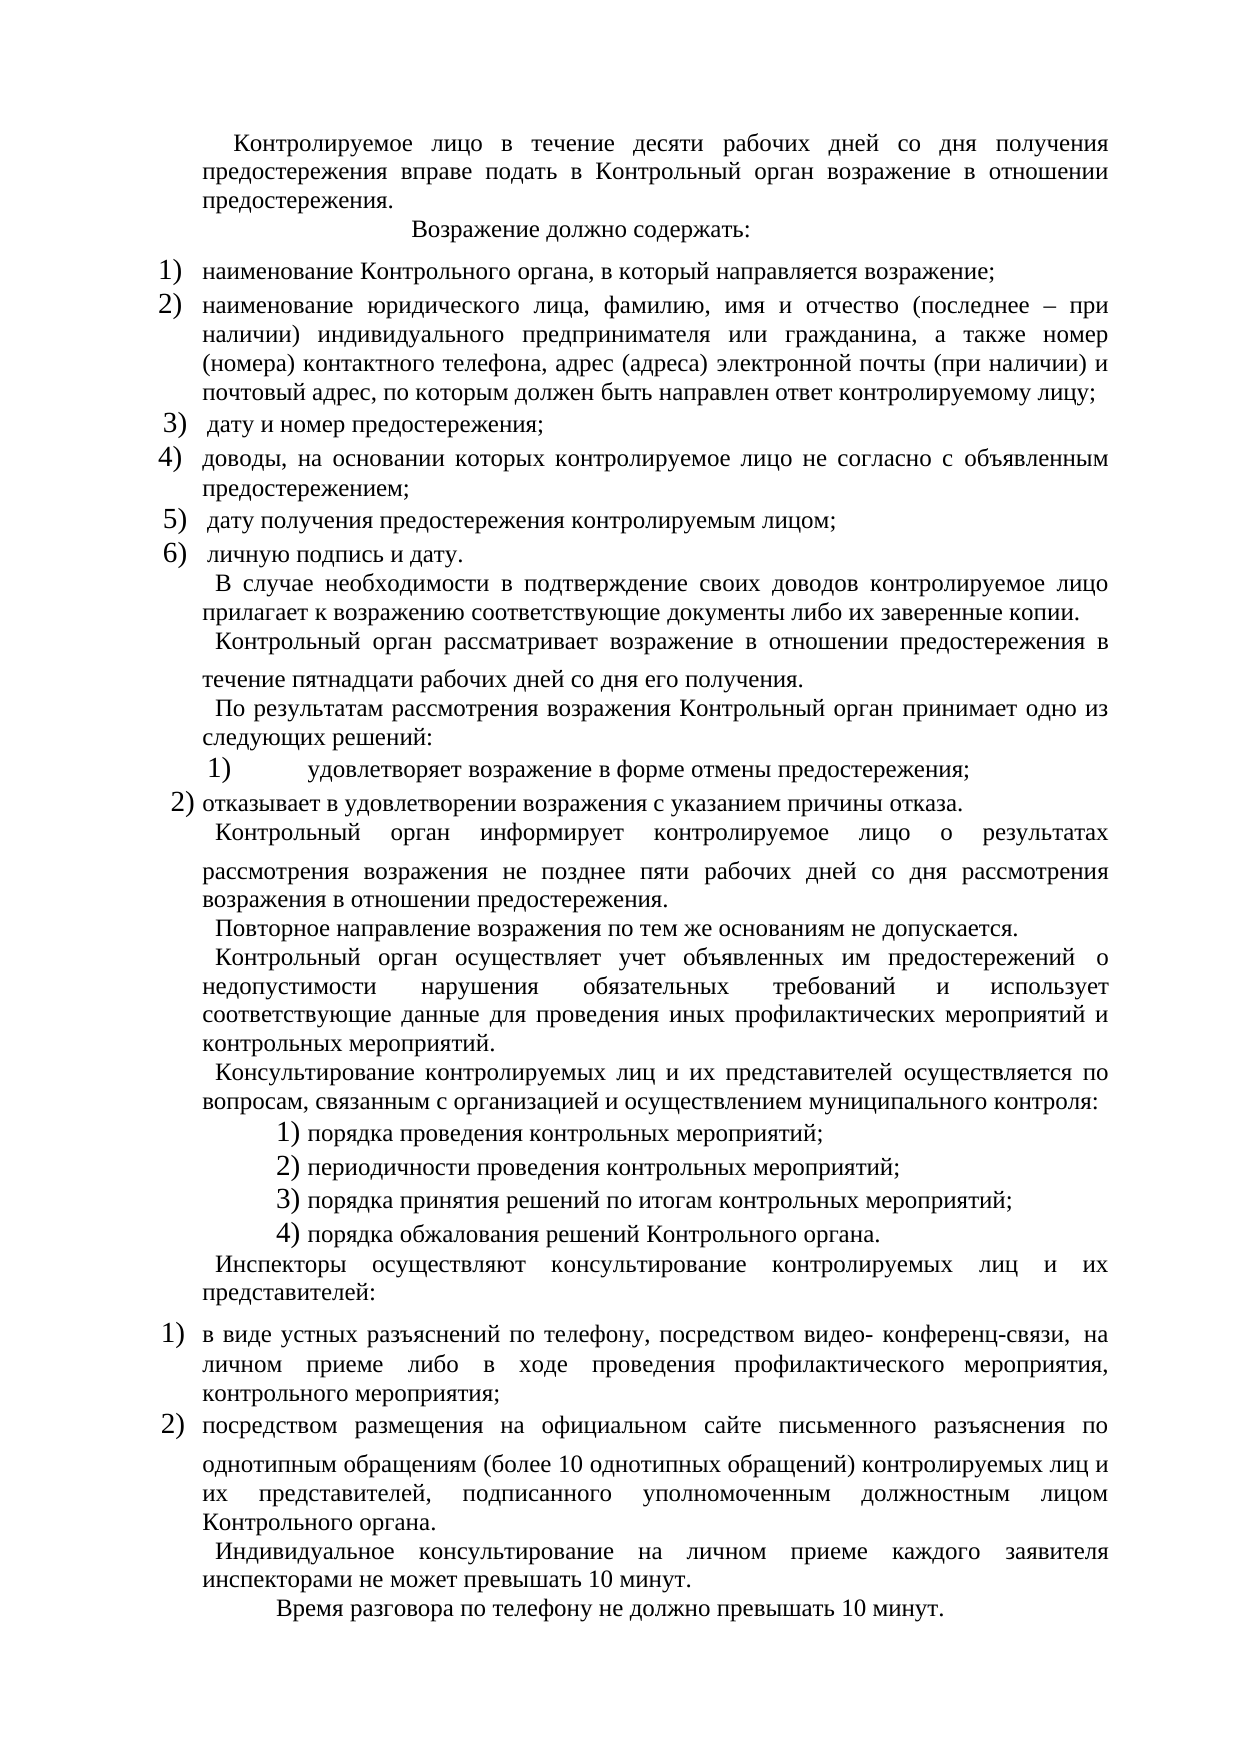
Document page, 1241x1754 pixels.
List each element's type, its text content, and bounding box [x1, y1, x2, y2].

text Время разговора по телефону не должно превышать 10 минут. [276, 1593, 1152, 1622]
list наименование юридического лица, фамилию, имя и отчество (последнее – при наличии) индивидуального предпринимателя или гражданина, а также номер (номера) контактного телефона, адрес (адреса) электронной почты (при наличии) и почтовый адрес, по которым должен быть направлен ответ контролируемому лицу; [158, 286, 1108, 406]
list порядка принятия решений по итогам контрольных мероприятий; [276, 1182, 1152, 1215]
list По результатам рассмотрения возражения Контрольный орган принимает одно из следующих решений: [202, 693, 1108, 750]
list Возражение должно содержать: [349, 214, 1152, 243]
list личную подпись и дату. [163, 535, 1152, 568]
list В случае необходимости в подтверждение своих доводов контролируемое лицо прилагает к возражению соответствующие документы либо их заверенные копии. [202, 568, 1109, 626]
list в виде устных разъяснений по телефону, посредством видео- конференц-связи, на личном приеме либо в ходе проведения профилактического мероприятия, контрольного мероприятия; [161, 1315, 1109, 1406]
list наименование Контрольного органа, в который направляется возражение; [158, 252, 1108, 286]
list Контрольный орган осуществляет учет объявленных им предостережений о недопустимости нарушения обязательных требований и использует соответствующие данные для проведения иных профилактических мероприятий и контрольных мероприятий. [202, 942, 1109, 1057]
list Повторное направление возражения по тем же основаниям не допускается. [202, 913, 1108, 942]
list Инспекторы осуществляют консультирование контролируемых лиц и их представителей: [202, 1249, 1108, 1306]
list Контрольный орган информирует контролируемое лицо о результатах рассмотрения возражения не позднее пяти рабочих дней со дня рассмотрения возражения в отношении предостережения. [202, 817, 1109, 913]
list Индивидуальное консультирование на личном приеме каждого заявителя инспекторами не может превышать 10 минут. [202, 1536, 1109, 1593]
list дату и номер предостережения; [163, 406, 1152, 439]
list Консультирование контролируемых лиц и их представителей осуществляется по вопросам, связанным с организацией и осуществлением муниципального контроля: [202, 1057, 1109, 1114]
list порядка проведения контрольных мероприятий; [276, 1114, 1152, 1148]
list порядка обжалования решений Контрольного органа. [276, 1215, 1152, 1249]
list доводы, на основании которых контролируемое лицо не согласно с объявленным предостережением; [158, 439, 1109, 501]
list посредством размещения на официальном сайте письменного разъяснения по однотипным обращениям (более 10 однотипных обращений) контролируемых лиц и их представителей, подписанного уполномоченным должностным лицом Контрольного органа. [161, 1406, 1108, 1536]
list периодичности проведения контрольных мероприятий; [276, 1148, 1152, 1182]
list удовлетворяет возражение в форме отмены предостережения; [207, 750, 1152, 784]
list дату получения предостережения контролируемым лицом; [163, 501, 1152, 535]
list Контрольный орган рассматривает возражение в отношении предостережения в течение пятнадцати рабочих дней со дня его получения. [202, 626, 1109, 693]
list отказывает в удовлетворении возражения с указанием причины отказа. [170, 784, 1108, 817]
list Контролируемое лицо в течение десяти рабочих дней со дня получения предостережения вправе подать в Контрольный орган возражение в отношении предостережения. [202, 118, 1109, 214]
